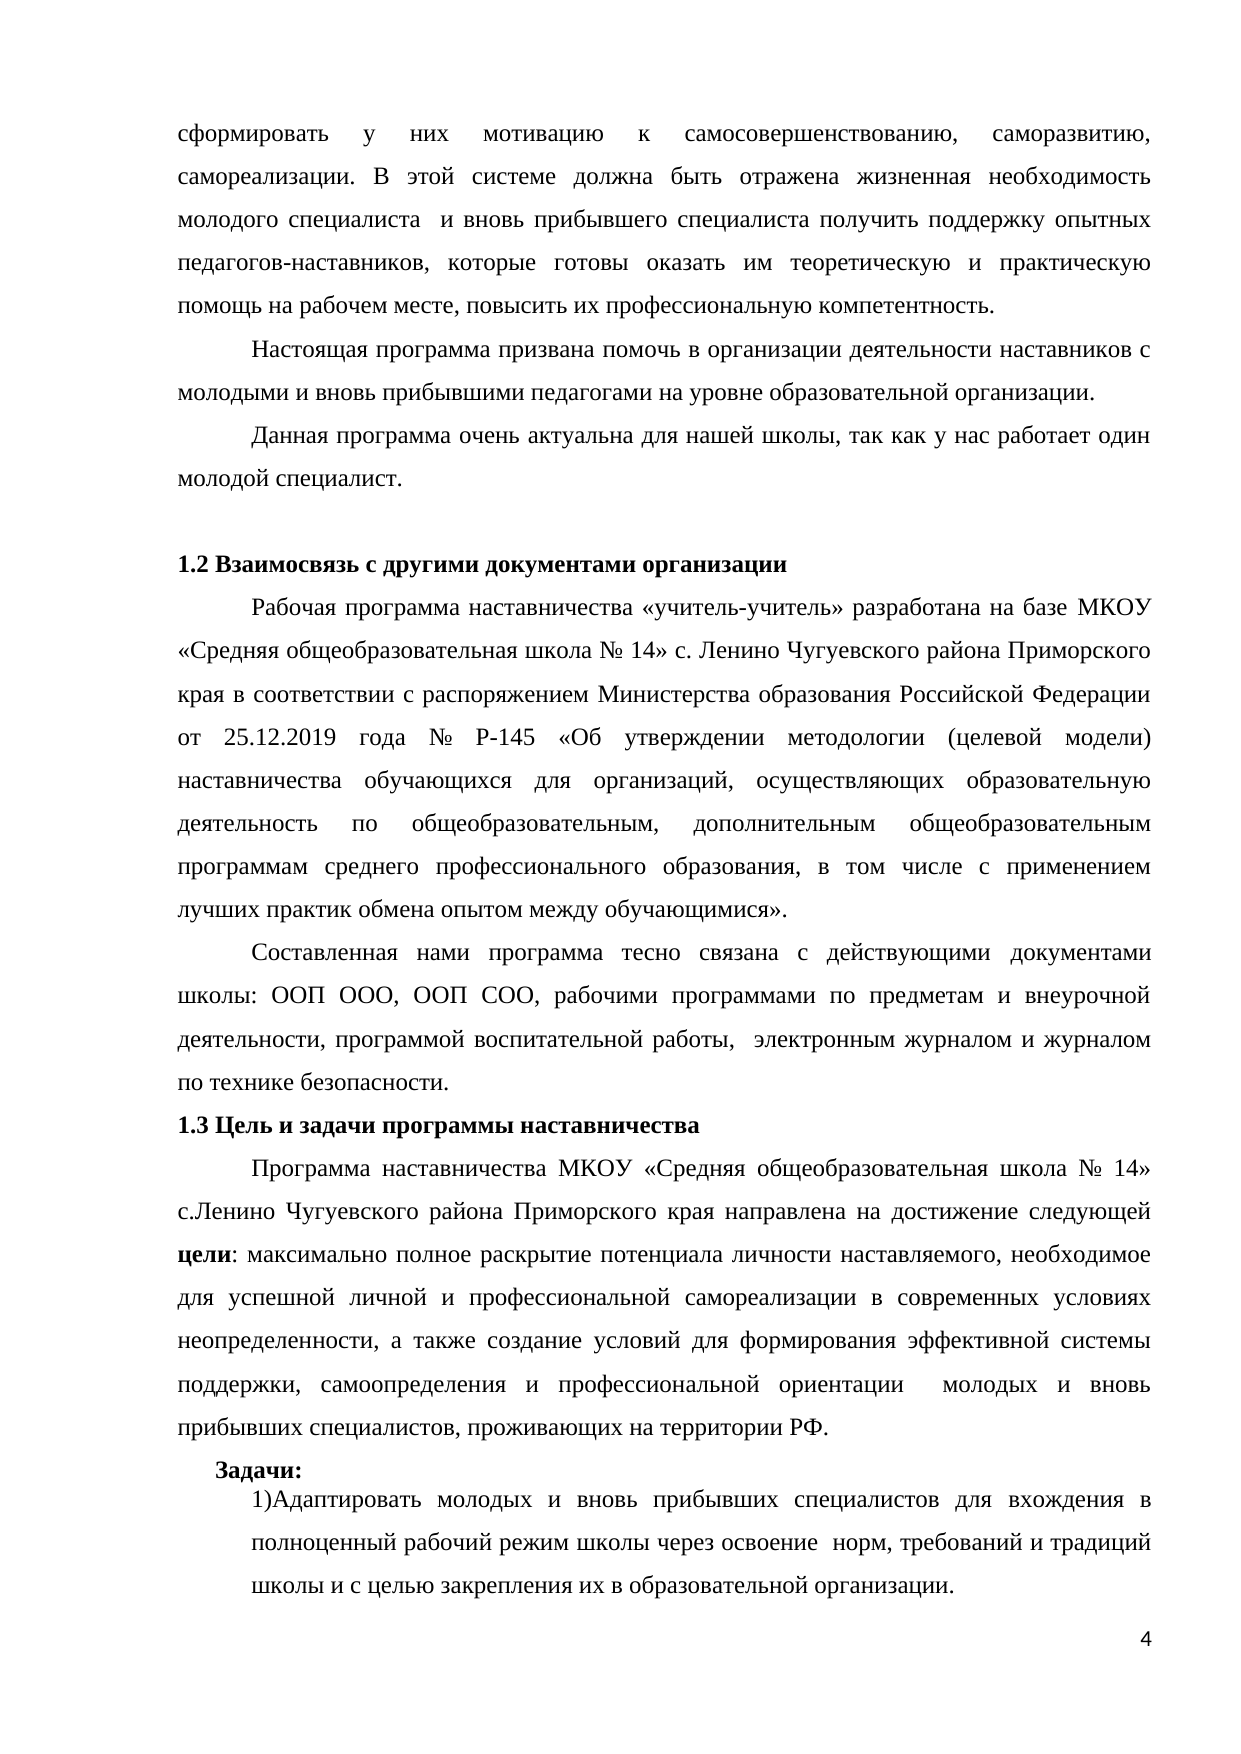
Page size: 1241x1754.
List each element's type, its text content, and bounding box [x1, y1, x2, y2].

text Задачи: [215, 1455, 1152, 1484]
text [177, 118, 1152, 319]
text 1.3 Цель и задачи программы наставничества [177, 1110, 1152, 1139]
text Программа наставничества МКОУ «Средняя общеобразовательная школа № 14» с.Ленино Чугуевского района Приморского края направлена на достижение следующей цели: максимально полное раскрытие потенциала личности наставляемого, необходимое для успешной личной и профессиональной самореализации в современных условиях неопределенности, а также создание условий для формирования эффективной системы поддержки, самоопределения и профессиональной ориентации молодых и вновь прибывших специалистов, проживающих на территории РФ. [177, 1153, 1152, 1441]
text Составленная нами программа тесно связана с действующими документами школы: ООП ООО, ООП СОО, рабочими программами по предметам и внеурочной деятельности, программой воспитательной работы, электронным журналом и журналом по технике безопасности. [177, 937, 1152, 1096]
list Взаимосвязь с другими документами организации [177, 549, 1152, 578]
text Настоящая программа призвана помочь в организации деятельности наставников с молодыми и вновь прибывшими педагогами на уровне образовательной организации. [177, 334, 1152, 406]
text 1)Адаптировать молодых и вновь прибывших специалистов для вхождения в полноценный рабочий режим школы через освоение норм, требований и традиций школы и с целью закрепления их в образовательной организации. [251, 1484, 1152, 1599]
text Данная программа очень актуальна для нашей школы, так как у нас работает один молодой специалист. [177, 420, 1152, 492]
text Рабочая программа наставничества «учитель-учитель» разработана на базе МКОУ «Средняя общеобразовательная школа № 14» с. Ленино Чугуевского района Приморского края в соответствии с распоряжением Министерства образования Российской Федерации от 25.12.2019 года № Р-145 «Об утверждении методологии (целевой модели) наставничества обучающихся для организаций, осуществляющих образовательную деятельность по общеобразовательным, дополнительным общеобразовательным программам среднего профессионального образования, в том числе с применением лучших практик обмена опытом между обучающимися». [177, 592, 1152, 923]
